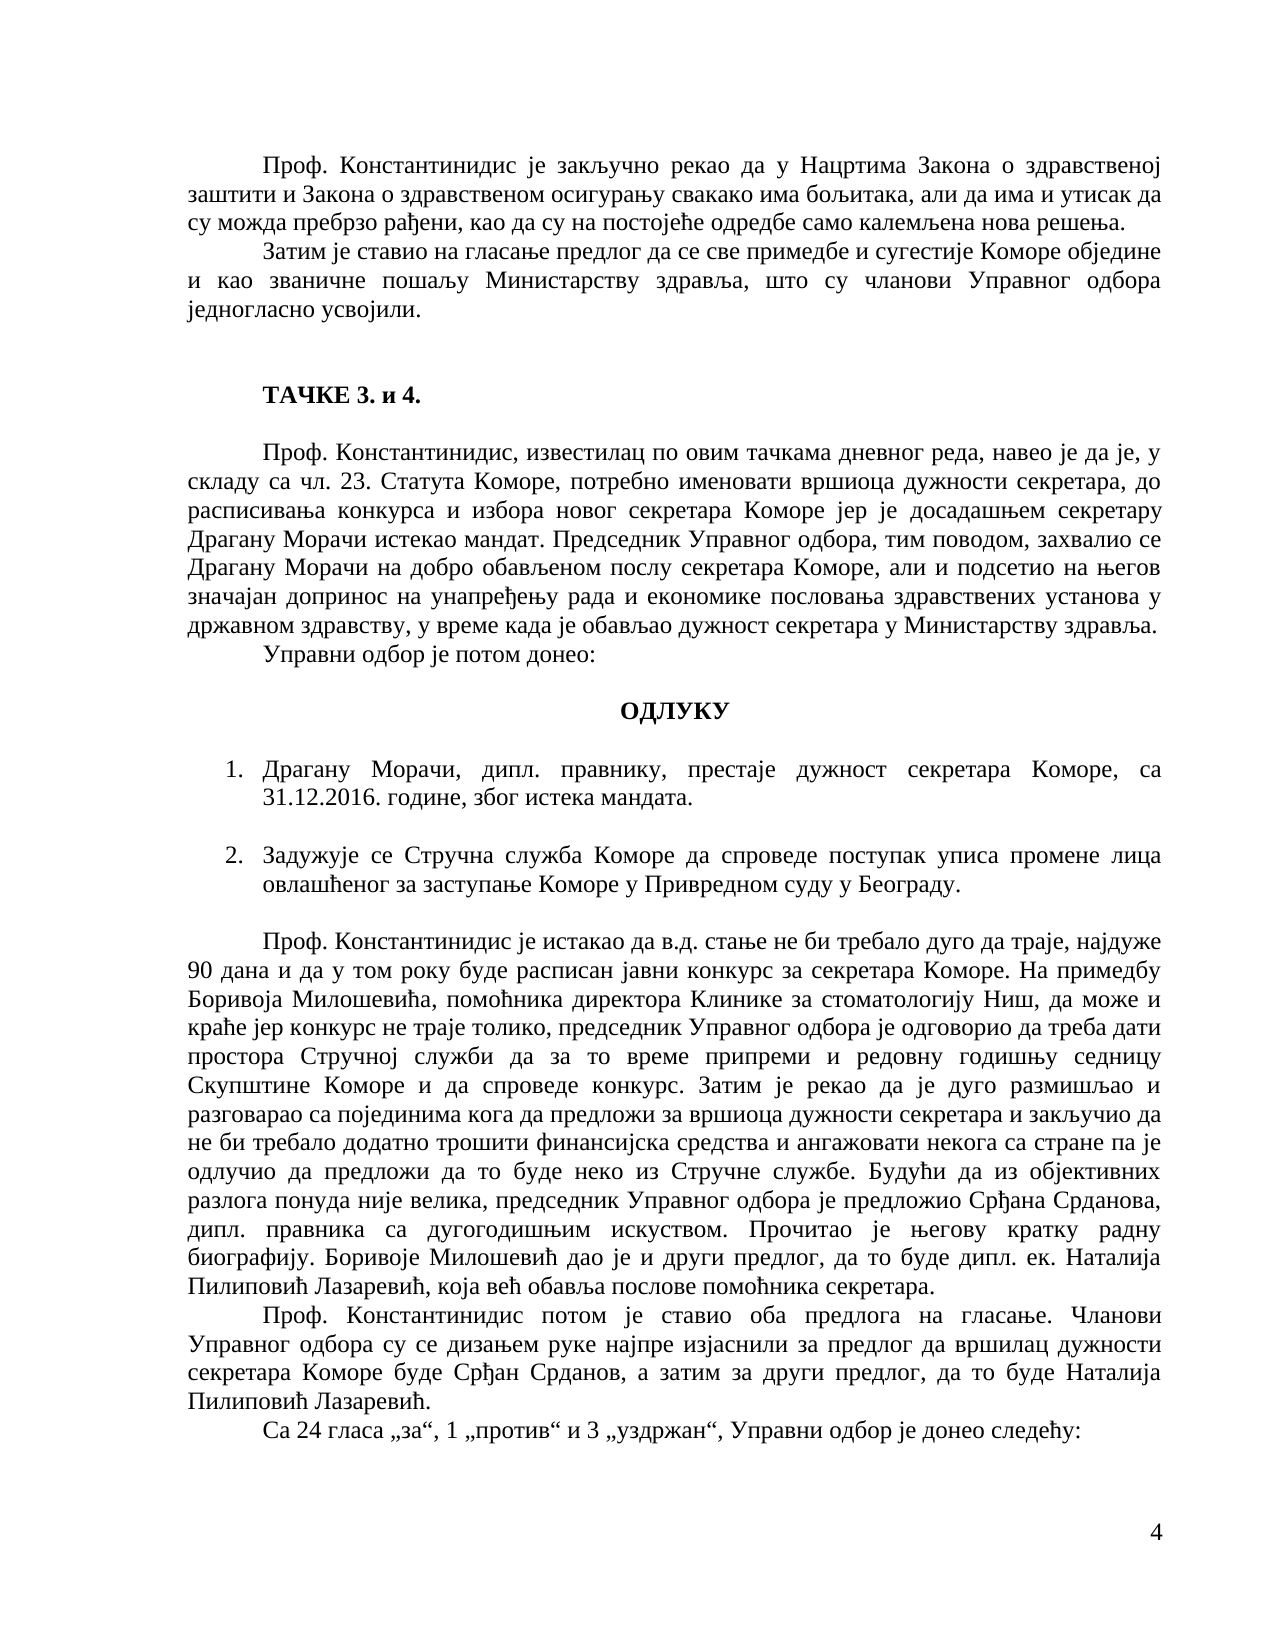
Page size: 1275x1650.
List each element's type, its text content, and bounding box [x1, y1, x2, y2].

text Затим је ставио на гласање предлог да се све примедбе и сугестије Коморе обједине и као званичне пошаљу Министарству здравља, што су чланови Управног одбора једногласно усвојили. [187, 236, 1162, 322]
list Драгану Морачи, дипл. правнику, престаје дужност секретара Коморе, са 31.12.2016. године, због истека мандата. [225, 754, 1162, 811]
text Проф. Константинидис је закључно рекао да у Нацртима Закона о здравственој заштити и Закона о здравственом осигурању свакако има бољитака, али да има и утисак да су можда пребрзо рађени, као да су на постојеће одредбе само калемљена нова решења. [187, 150, 1162, 236]
text ОДЛУКУ [187, 696, 1162, 725]
text Управни одбор је потом донео: [187, 639, 1162, 667]
text Са 24 гласа „за“, 1 „против“ и 3 „уздржан“, Управни одбор је донео следећу: [187, 1415, 1162, 1444]
text Проф. Константинидис потом је ставио оба предлога на гласање. Чланови Управног одбора су се дизањем руке најпре изјаснили за предлог да вршилац дужности секретара Коморе буде Срђан Срданов, а затим за други предлог, да то буде Наталија Пилиповић Лазаревић. [187, 1300, 1162, 1415]
text ТАЧКЕ 3. и 4. [187, 380, 1162, 409]
list Задужује се Стручна служба Коморе да спроведе поступак уписа промене лица овлашћеног за заступање Коморе у Привредном суду у Београду. [225, 840, 1162, 897]
text Проф. Константинидис је истакао да в.д. стање не би требало дуго да траје, најдуже 90 дана и да у том року буде расписан јавни конкурс за секретара Коморе. На примедбу Боривоја Милошевића, помоћника директора Клинике за стоматологију Ниш, да може и краће јер конкурс не траје толико, председник Управног одбора је одговорио да треба дати простора Стручној служби да за то време припреми и редовну годишњу седницу Скупштине Коморе и да спроведе конкурс. Затим је рекао да је дуго размишљао и разговарао са појединима кога да предложи за вршиоца дужности секретара и закључио да не би требало додатно трошити финансијска средства и ангажовати некога са стране па је одлучио да предложи да то буде неко из Стручне службе. Будући да из објективних разлога понуда није велика, председник Управног одбора је предложио Срђана Срданова, дипл. правника са дугогодишњим искуством. Прочитао је његову кратку радну биографију. Боривоје Милошевић дао је и други предлог, да то буде дипл. ек. Наталија Пилиповић Лазаревић, која већ обавља послове помоћника секретара. [187, 926, 1162, 1300]
text Проф. Константинидис, известилац по овим тачкама дневног реда, навео је да је, у складу са чл. 23. Статута Коморе, потребно именовати вршиоца дужности секретара, до расписивања конкурса и избора новог секретара Коморе јер је досадашњем секретару Драгану Морачи истекао мандат. Председник Управног одбора, тим поводом, захвалио се Драгану Морачи на добро обављеном послу секретара Коморе, али и подсетио на његов значајан допринос на унапређењу рада и економике пословања здравствених установа у државном здравству, у време када је обављао дужност секретара у Министарству здравља. [187, 437, 1162, 639]
